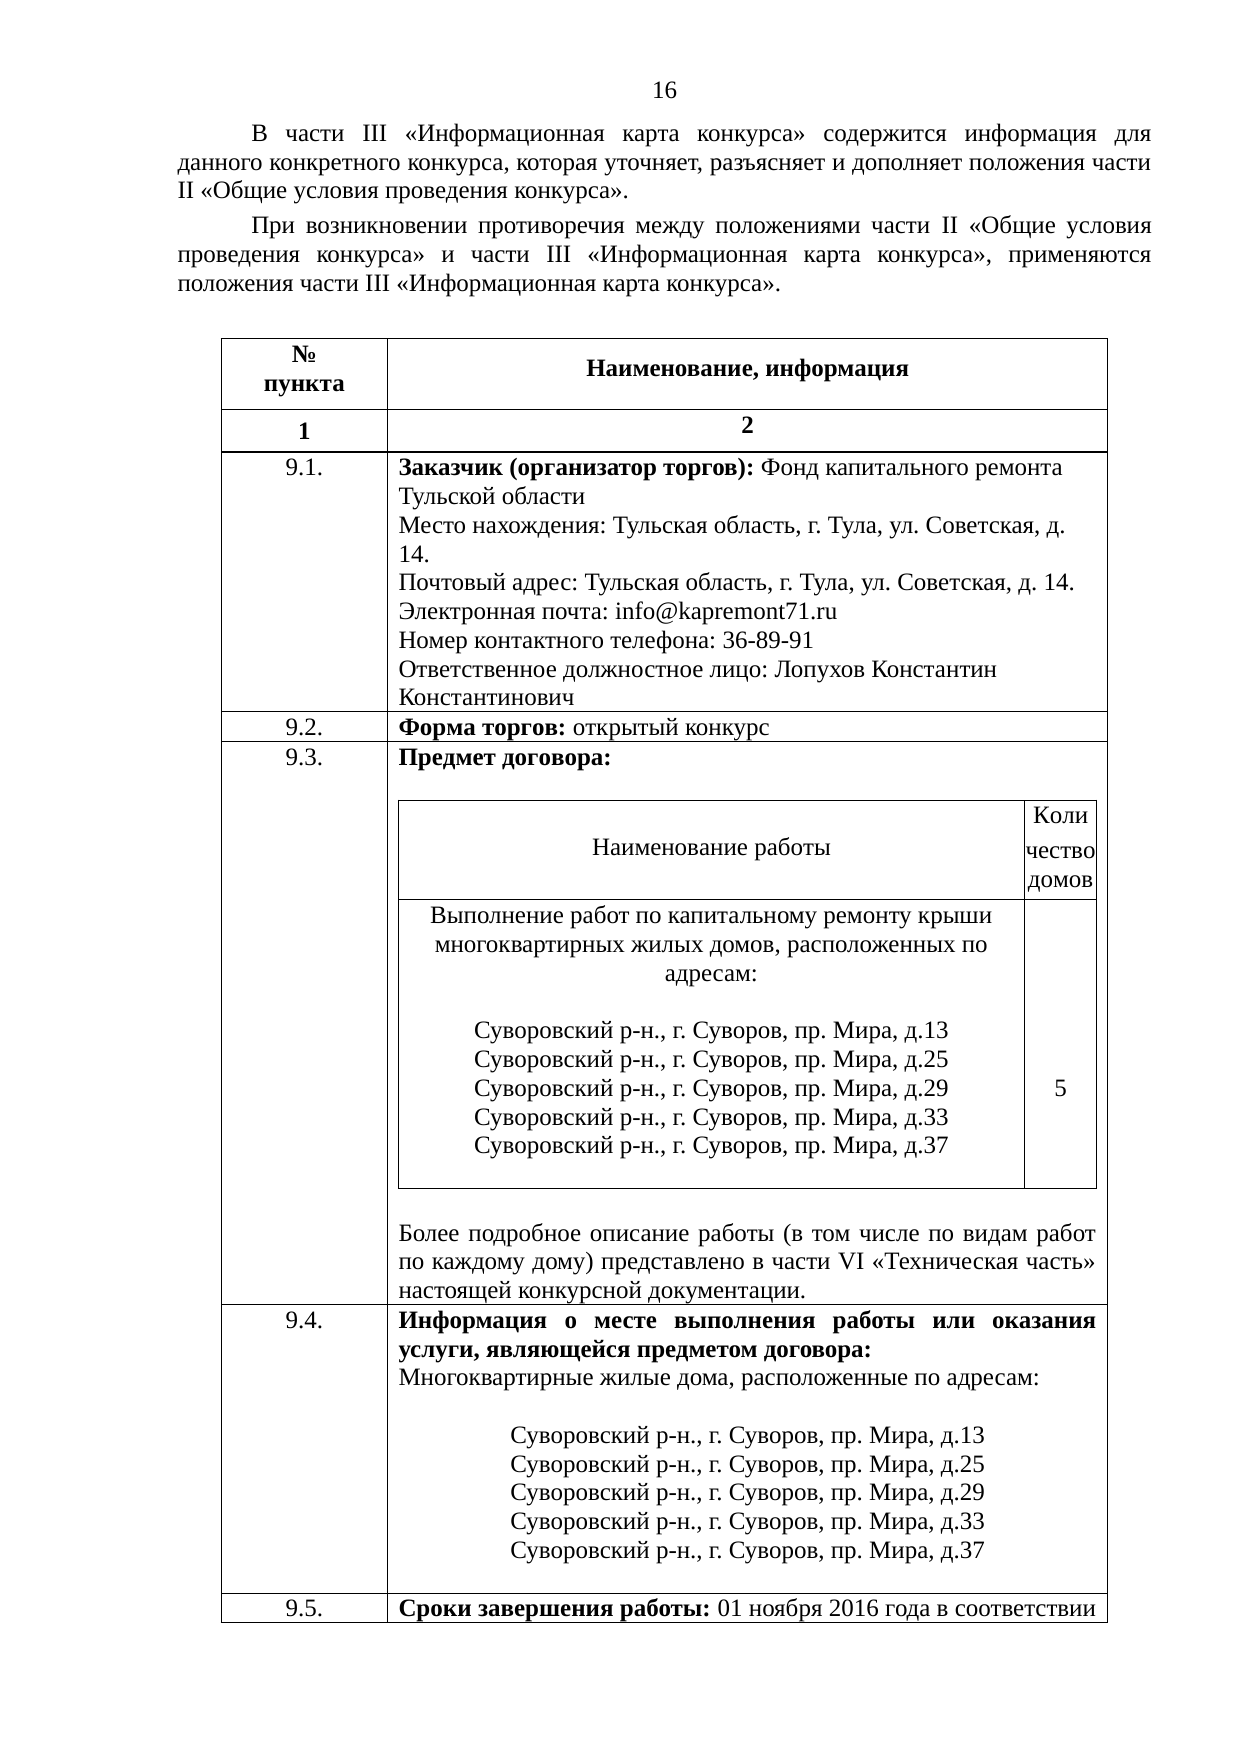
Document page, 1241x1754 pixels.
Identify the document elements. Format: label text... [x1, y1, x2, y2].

table_header № пункта [222, 339, 387, 409]
table_cell Заказчик (организатор торгов): Фонд капитального ремонта Тульской области Место нахождения: Тульская область, г. Тула, ул. Советская, д. 14. Почтовый адрес: Тульская область, г. Тула, ул. Советская, д. 14. Электронная почта: info@kapremont71.ru Номер контактного телефона: 36-89-91 Ответственное должностное лицо: Лопухов Константин Константинович [388, 453, 1107, 711]
table_cell Предмет договора: Более подробное описание работы (в том числе по видам работ по каждому дому) представлено в части VI «Техническая часть» настоящей конкурсной документации. [388, 742, 1107, 1304]
table_cell 2 [388, 410, 1107, 451]
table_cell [388, 1594, 1107, 1622]
table_header Наименование, информация [388, 339, 1107, 409]
table_cell Информация о месте выполнения работы или оказания услуги, являющейся предметом договора: Многоквартирные жилые дома, расположенные по адресам: Суворовский р-н., г. Суворов, пр. Мира, д.13 Суворовский р-н., г. Суворов, пр. Мира, д.25 Суворовский р-н., г. Суворов, пр. Мира, д.29 Суворовский р-н., г. Суворов, пр. Мира, д.33 Суворовский р-н., г. Суворов, пр. Мира, д.37 [388, 1305, 1107, 1592]
table_cell 9.4. [222, 1305, 387, 1592]
table_cell Форма торгов: открытый конкурс [388, 712, 1107, 741]
table_cell 1 [222, 410, 387, 451]
table_cell 9.5. [222, 1594, 387, 1622]
text В части III «Информационная карта конкурса» содержится информация для данного конкретного конкурса, которая уточняет, разъясняет и дополняет положения части II «Общие условия проведения конкурса». [177, 118, 1152, 204]
table_cell 9.1. [222, 453, 387, 711]
table_cell 9.2. [222, 712, 387, 741]
text При возникновении противоречия между положениями части II «Общие условия проведения конкурса» и части III «Информационная карта конкурса», применяются положения части III «Информационная карта конкурса». [177, 211, 1152, 297]
table_cell 9.3. [222, 742, 387, 1304]
